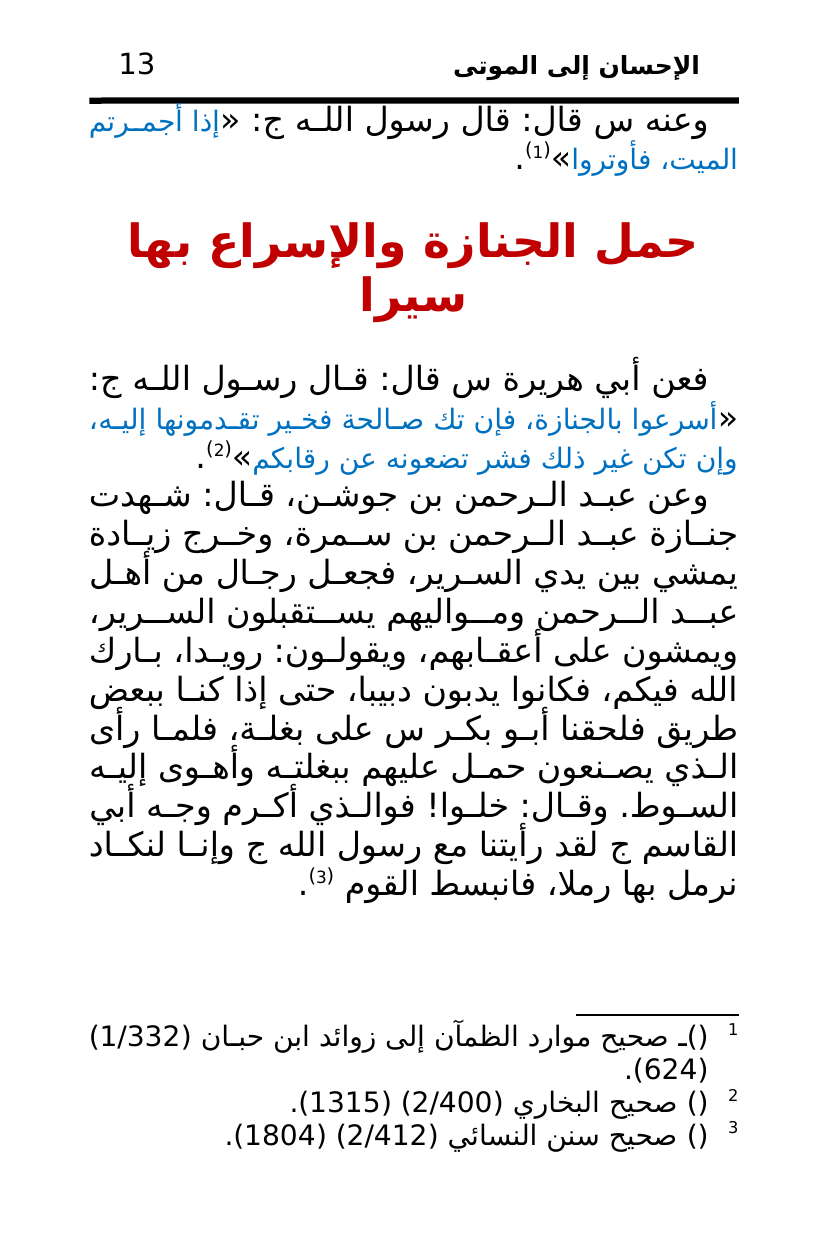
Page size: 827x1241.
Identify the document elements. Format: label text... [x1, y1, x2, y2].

text حمل الجنازة والإسراع بها سيرا [89, 215, 738, 322]
text فعن أبي هريرة س قال: قال رسول الله ج: «أسرعوا بالجنازة، فإن تك صالحة فخير تقدمونها إليه، وإن تكن غير ذلك فشر تضعونه عن رقابكم»(). [89, 359, 738, 476]
text وعنه س قال: قال رسول الله ج: «إذا أجمرتم الميت، فأوتروا»(). [89, 100, 738, 178]
text وعن عبد الرحمن بن جوشن، قال: شهدت جنازة عبد الرحمن بن سمرة، وخرج زيادة يمشي بين يدي السرير، فجعل رجال من أهل عبد الرحمن ومواليهم يستقبلون السرير، ويمشون على أعقابهم، ويقولون: رويدا، بارك الله فيكم، فكانوا يدبون دبيبا، حتى إذا كنا ببعض طريق فلحقنا أبو بكر س على بغلة، فلما رأى الذي يصنعون حمل عليهم ببغلته وأهوى إليه السوط. وقال: خلوا! فوالذي أكرم وجه أبي القاسم ج لقد رأيتنا مع رسول الله ج وإنا لنكاد نرمل بها رملا، فانبسط القوم (). [89, 476, 738, 903]
